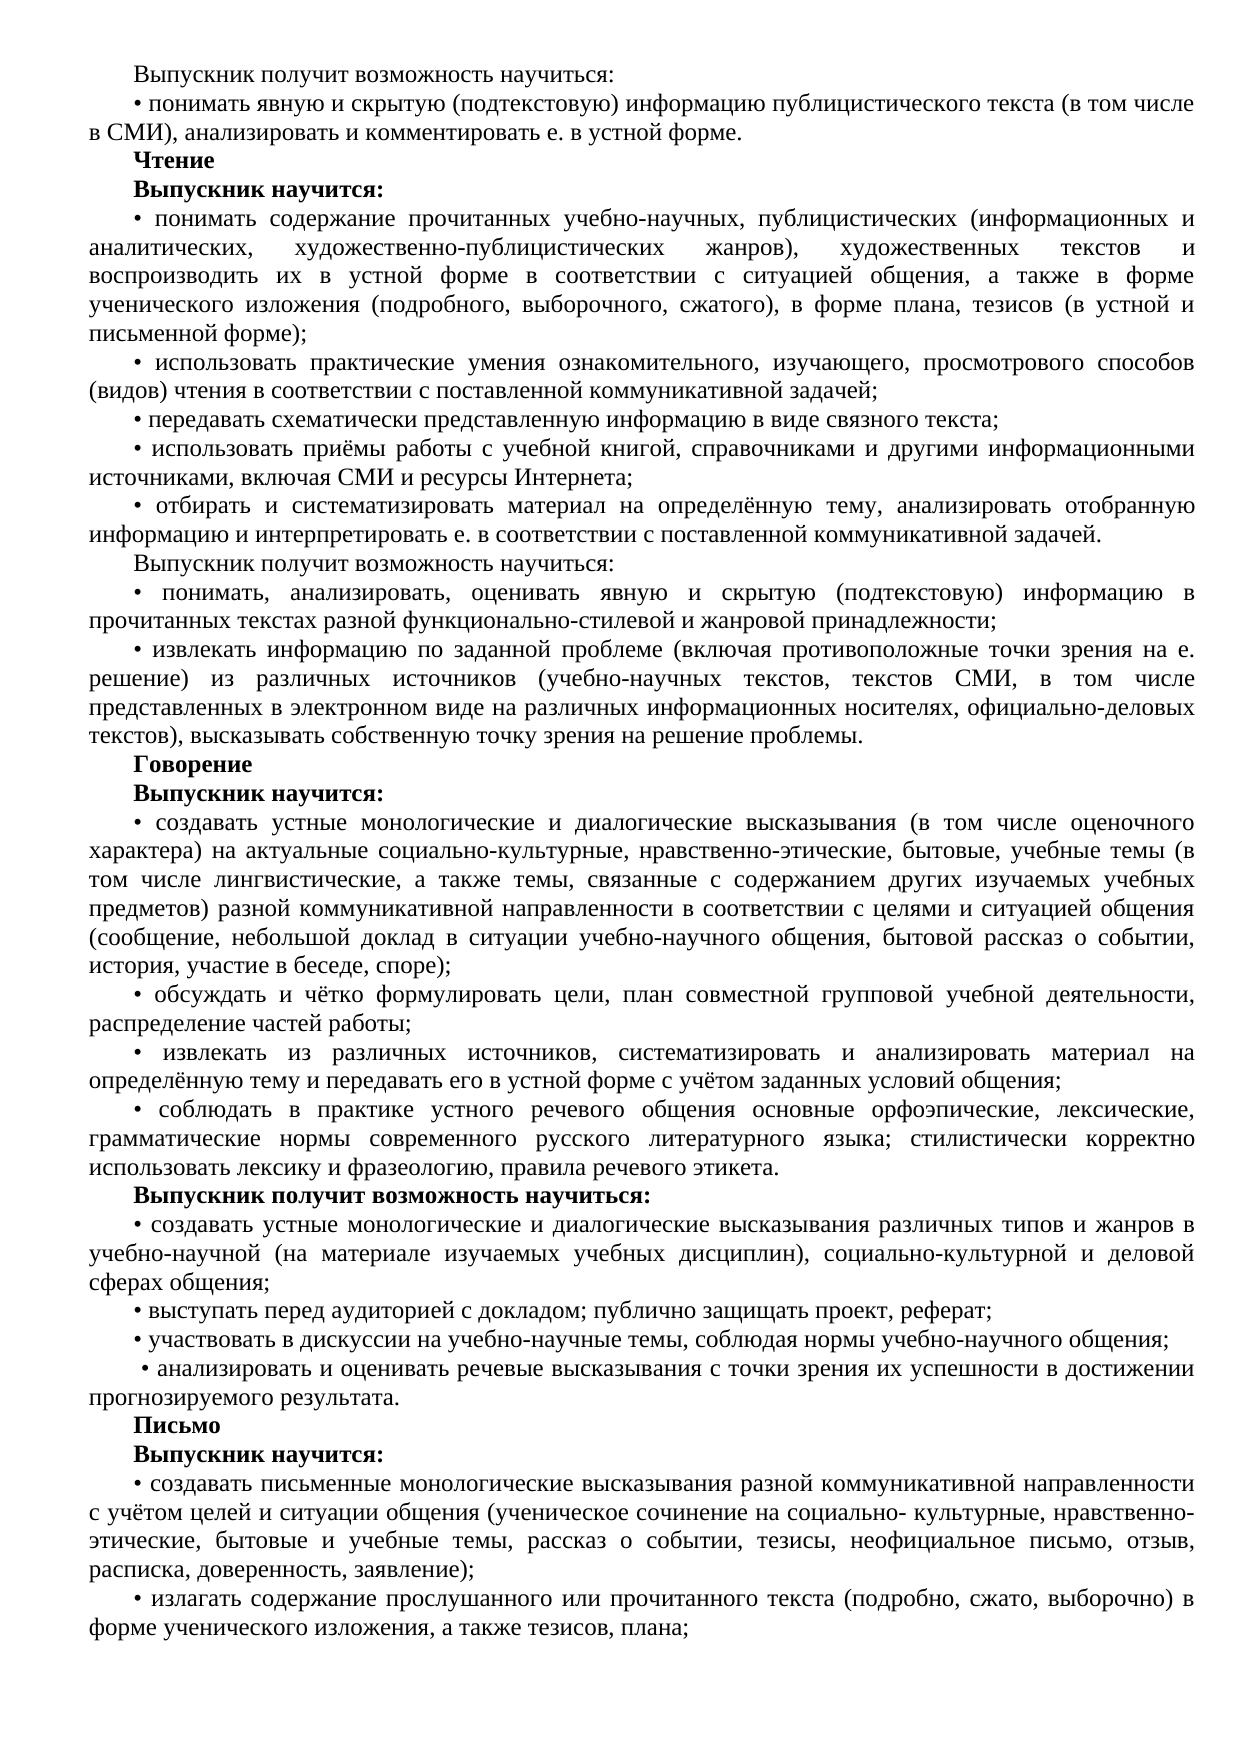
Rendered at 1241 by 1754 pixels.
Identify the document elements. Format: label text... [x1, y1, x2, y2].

text • создавать устные монологические и диалогические высказывания (в том числе оценочного характера) на актуальные социально-культурные, нравственно-этические, бытовые, учебные темы (в том числе лингвистические, а также темы, связанные с содержанием других изучаемых учебных предметов) разной коммуникативной направленности в соответствии с целями и ситуацией общения (сообщение, небольшой доклад в ситуации учебно-научного общения, бытовой рассказ о событии, история, участие в беседе, споре); [89, 807, 1196, 979]
text • использовать практические умения ознакомительного, изучающего, просмотрового способов (видов) чтения в соответствии с поставленной коммуникативной задачей; [89, 347, 1196, 404]
text • анализировать и оценивать речевые высказывания с точки зрения их успешности в достижении прогнозируемого результата. [89, 1353, 1196, 1410]
text Выпускник получит возможность научиться: [89, 548, 1196, 577]
text • создавать устные монологические и диалогические высказывания различных типов и жанров в учебно-научной (на материале изучаемых учебных дисциплин), социально-культурной и деловой сферах общения; [89, 1209, 1196, 1295]
text • извлекать информацию по заданной проблеме (включая противоположные точки зрения на е. решение) из различных источников (учебно-научных текстов, текстов СМИ, в том числе представленных в электронном виде на различных информационных носителях, официально-деловых текстов), высказывать собственную точку зрения на решение проблемы. [89, 634, 1196, 749]
text • участвовать в дискуссии на учебно-научные темы, соблюдая нормы учебно-научного общения; [89, 1324, 1196, 1353]
text Выпускник получит возможность научиться: [89, 59, 1196, 88]
text Выпускник научится: [89, 778, 1196, 807]
text • выступать перед аудиторией с докладом; публично защищать проект, реферат; [89, 1295, 1196, 1324]
text • отбирать и систематизировать материал на определённую тему, анализировать отобранную информацию и интерпретировать е. в соответствии с поставленной коммуникативной задачей. [89, 490, 1196, 548]
text • понимать явную и скрытую (подтекстовую) информацию публицистического текста (в том числе в СМИ), анализировать и комментировать е. в устной форме. [89, 88, 1196, 145]
text Письмо [89, 1410, 1196, 1439]
text • использовать приёмы работы с учебной книгой, справочниками и другими информационными источниками, включая СМИ и ресурсы Интернета; [89, 433, 1196, 490]
text Выпускник научится: [89, 174, 1196, 203]
text • обсуждать и чётко формулировать цели, план совместной групповой учебной деятельности, распределение частей работы; [89, 979, 1196, 1037]
text • соблюдать в практике устного речевого общения основные орфоэпические, лексические, грамматические нормы современного русского литературного языка; стилистически корректно использовать лексику и фразеологию, правила речевого этикета. [89, 1094, 1196, 1180]
text • понимать, анализировать, оценивать явную и скрытую (подтекстовую) информацию в прочитанных текстах разной функционально-стилевой и жанровой принадлежности; [89, 577, 1196, 634]
text • понимать содержание прочитанных учебно-научных, публицистических (информационных и аналитических, художественно-публицистических жанров), художественных текстов и воспроизводить их в устной форме в соответствии с ситуацией общения, а также в форме ученического изложения (подробного, выборочного, сжатого), в форме плана, тезисов (в устной и письменной форме); [89, 203, 1196, 347]
text Выпускник получит возможность научиться: [89, 1180, 1196, 1209]
text • извлекать из различных источников, систематизировать и анализировать материал на определённую тему и передавать его в устной форме с учётом заданных условий общения; [89, 1037, 1196, 1094]
text • излагать содержание прослушанного или прочитанного текста (подробно, сжато, выборочно) в форме ученического изложения, а также тезисов, плана; [89, 1583, 1196, 1640]
text Чтение [89, 145, 1196, 174]
text • создавать письменные монологические высказывания разной коммуникативной направленности с учётом целей и ситуации общения (ученическое сочинение на социально- культурные, нравственно-этические, бытовые и учебные темы, рассказ о событии, тезисы, неофициальное письмо, отзыв, расписка, доверенность, заявление); [89, 1468, 1196, 1583]
text Выпускник научится: [89, 1439, 1196, 1468]
text • передавать схематически представленную информацию в виде связного текста; [89, 404, 1196, 433]
text Говорение [89, 749, 1196, 778]
